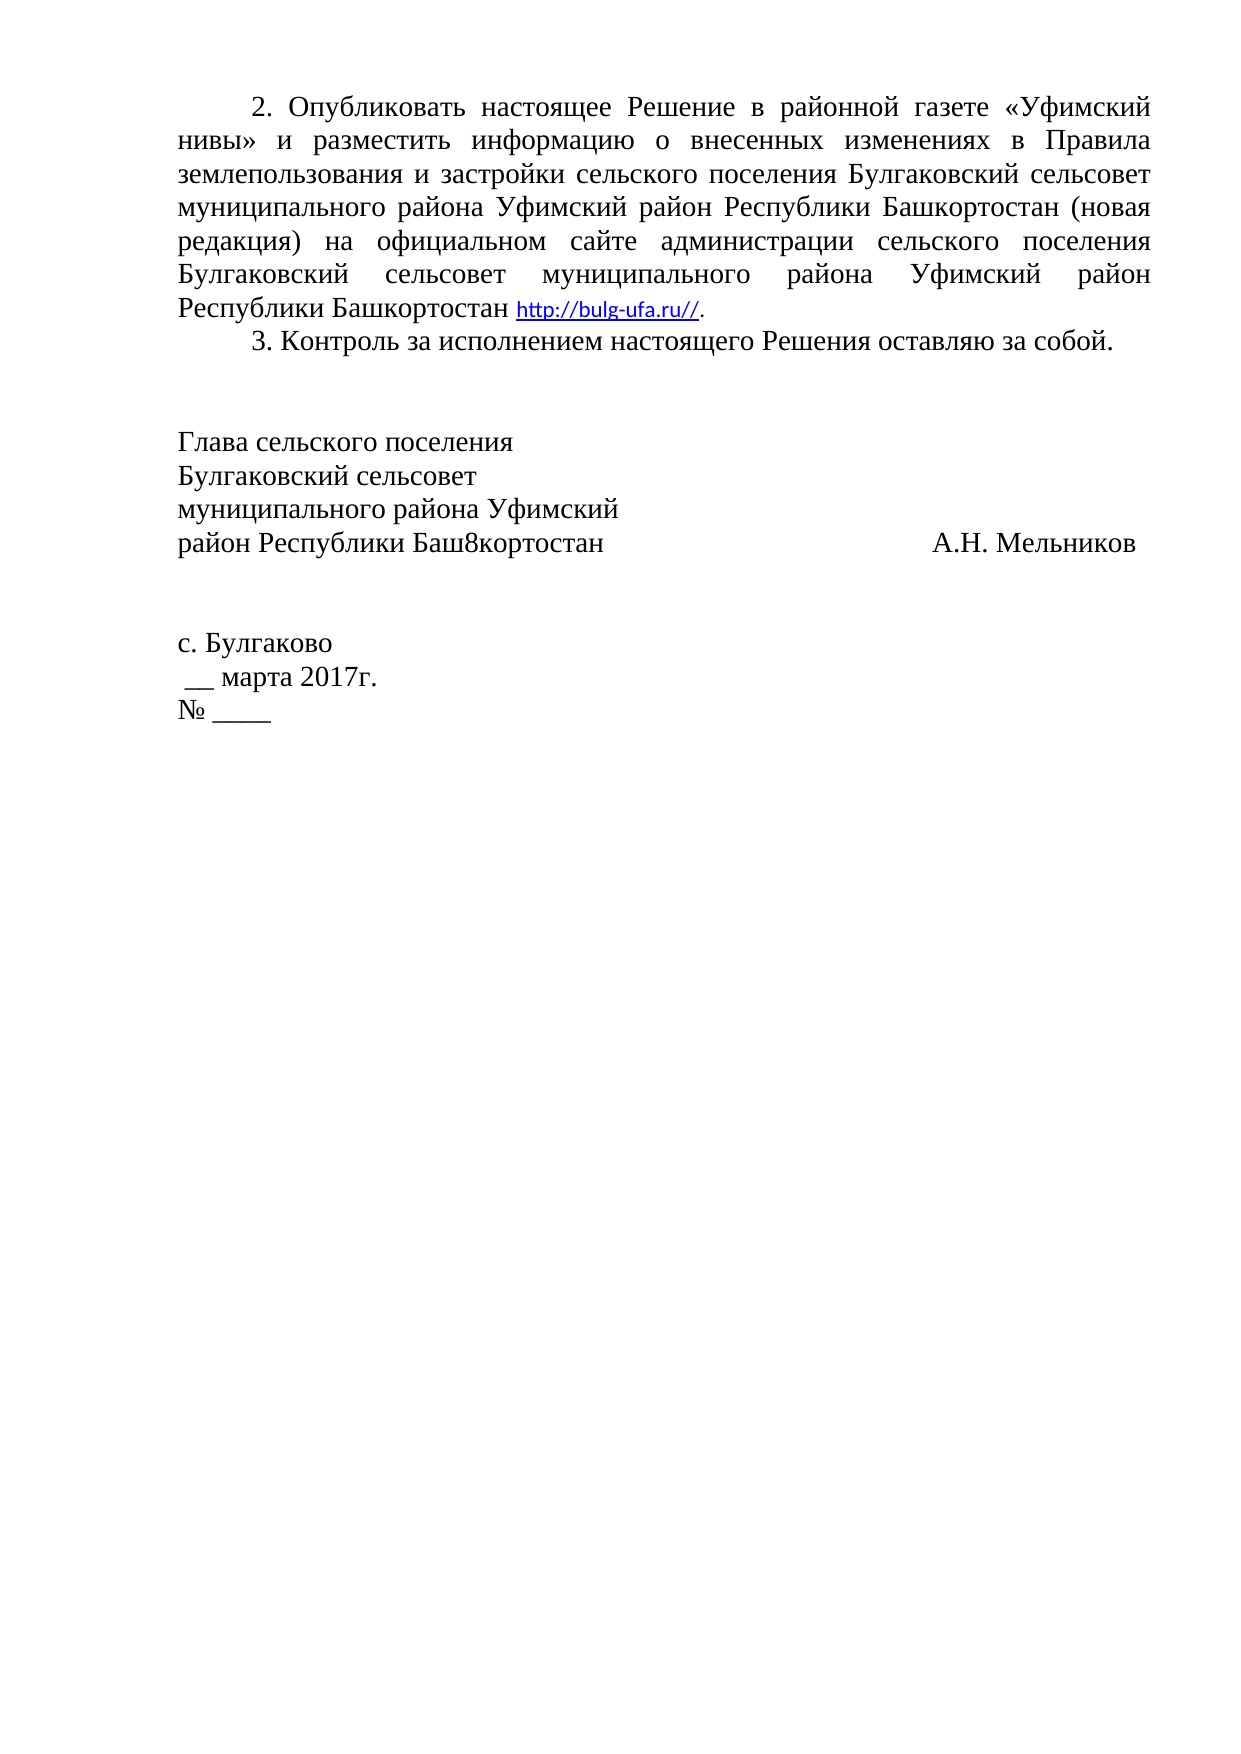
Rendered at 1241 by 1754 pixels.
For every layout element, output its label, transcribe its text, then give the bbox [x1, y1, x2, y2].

text 2. Опубликовать настоящее Решение в районной газете «Уфимский нивы» и разместить информацию о внесенных изменениях в Правила землепользования и застройки сельского поселения Булгаковский сельсовет муниципального района Уфимский район Республики Башкортостан (новая редакция) на официальном сайте администрации сельского поселения Булгаковский сельсовет муниципального района Уфимский район Республики Башкортостан http://bulg-ufa.ru//. [177, 89, 1152, 323]
text с. Булгаково [177, 625, 1152, 659]
text Булгаковский сельсовет [177, 458, 1152, 491]
text № ____ [177, 692, 1152, 726]
text муниципального района Уфимский [177, 491, 1152, 525]
text __ марта 2017г. [177, 659, 1152, 692]
text Глава сельского поселения [177, 424, 1152, 458]
text район Республики Баш8кортостан А.Н. Мельников [177, 525, 1152, 558]
text 3. Контроль за исполнением настоящего Решения оставляю за собой. [177, 323, 1152, 357]
